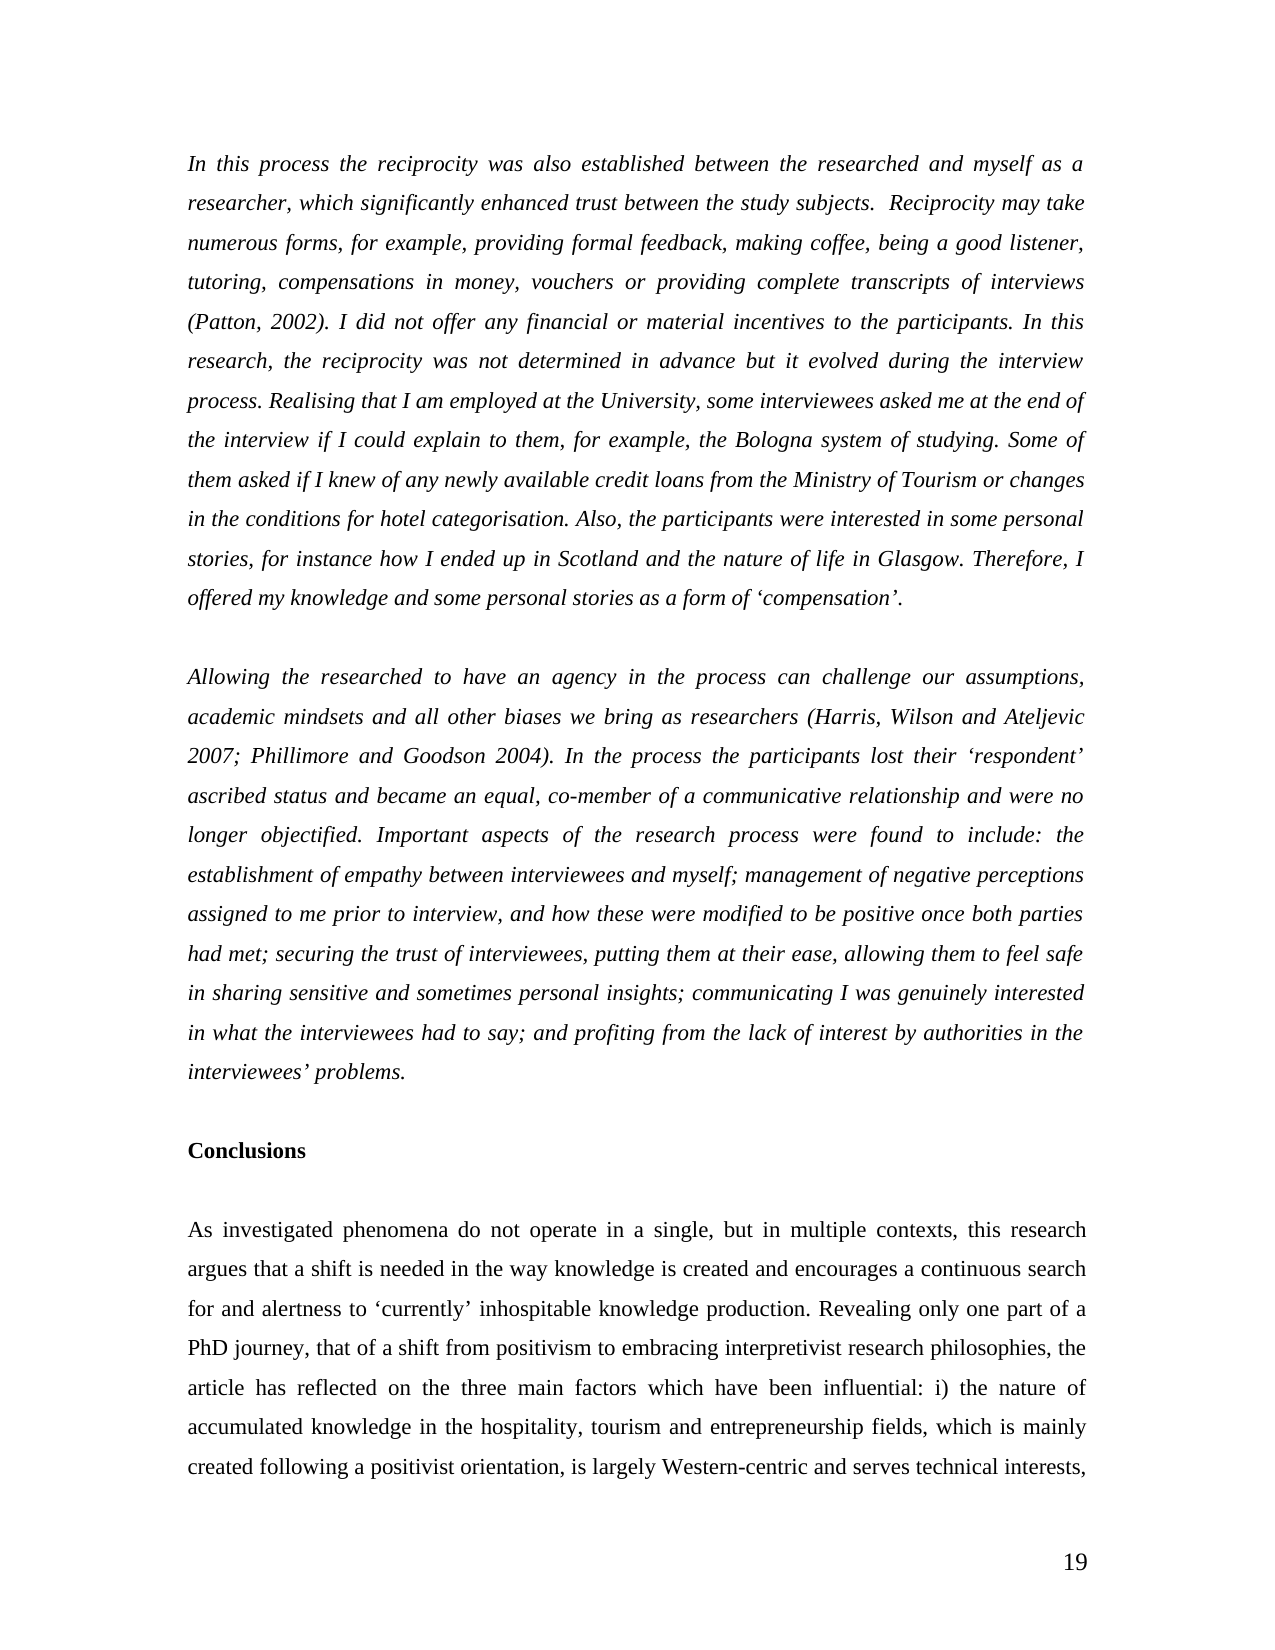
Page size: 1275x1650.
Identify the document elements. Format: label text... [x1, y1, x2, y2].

text Conclusions [187, 1137, 1088, 1163]
text In this process the reciprocity was also established between the researched and myself as a researcher, which significantly enhanced trust between the study subjects. Reciprocity may take numerous forms, for example, providing formal feedback, making coffee, being a good listener, tutoring, compensations in money, vouchers or providing complete transcripts of interviews (Patton, 2002). I did not offer any financial or material incentives to the participants. In this research, the reciprocity was not determined in advance but it evolved during the interview process. Realising that I am employed at the University, some interviewees asked me at the end of the interview if I could explain to them, for example, the Bologna system of studying. Some of them asked if I knew of any newly available credit loans from the Ministry of Tourism or changes in the conditions for hotel categorisation. Also, the participants were interested in some personal stories, for instance how I ended up in Scotland and the nature of life in Glasgow. Therefore, I offered my knowledge and some personal stories as a form of ‘compensation’. [187, 150, 1088, 611]
text Allowing the researched to have an agency in the process can challenge our assumptions, academic mindsets and all other biases we bring as researchers (Harris, Wilson and Ateljevic 2007; Phillimore and Goodson 2004). In the process the participants lost their ‘respondent’ ascribed status and became an equal, co-member of a communicative relationship and were no longer objectified. Important aspects of the research process were found to include: the establishment of empathy between interviewees and myself; management of negative perceptions assigned to me prior to interview, and how these were modified to be positive once both parties had met; securing the trust of interviewees, putting them at their ease, allowing them to feel safe in sharing sensitive and sometimes personal insights; communicating I was genuinely interested in what the interviewees had to say; and profiting from the lack of interest by authorities in the interviewees’ problems. [187, 663, 1088, 1084]
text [187, 1216, 1088, 1479]
